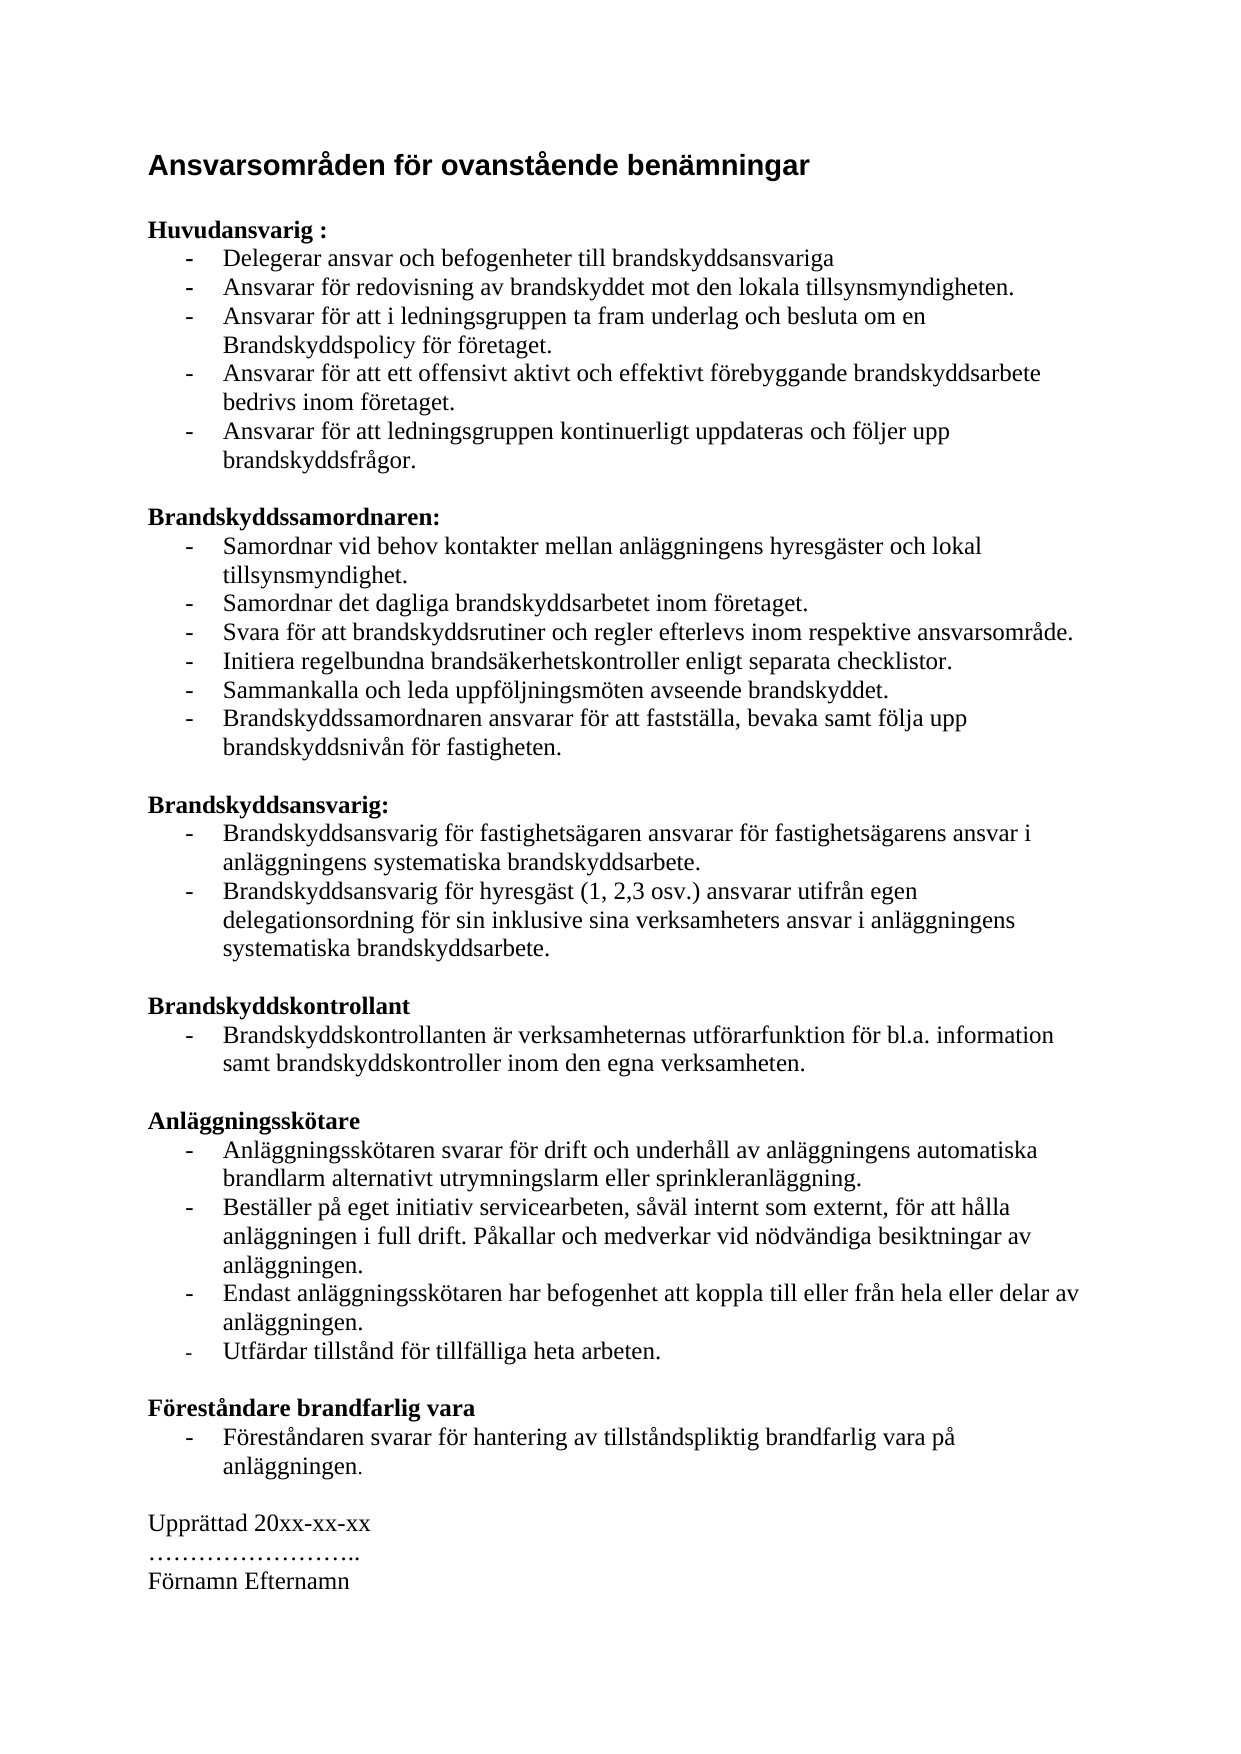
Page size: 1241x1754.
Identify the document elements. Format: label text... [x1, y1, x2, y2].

list Föreståndaren svarar för hantering av tillståndspliktig brandfarlig vara på anläggningen. [185, 1422, 1093, 1480]
list Brandskyddsansvarig för hyresgäst (1, 2,3 osv.) ansvarar utifrån egen delegationsordning för sin inklusive sina verksamheters ansvar i anläggningens systematiska brandskyddsarbete. [185, 876, 1093, 962]
list Brandskyddsansvarig för fastighetsägaren ansvarar för fastighetsägarens ansvar i anläggningens systematiska brandskyddsarbete. [185, 818, 1093, 876]
list Samordnar det dagliga brandskyddsarbetet inom företaget. [185, 588, 1093, 617]
list Ansvarar för att ett offensivt aktivt och effektivt förebyggande brandskyddsarbete bedrivs inom företaget. [185, 358, 1093, 416]
list Ansvarar för att i ledningsgruppen ta fram underlag och besluta om en Brandskyddspolicy för företaget. [185, 301, 1093, 358]
list Delegerar ansvar och befogenheter till brandskyddsansvariga [185, 243, 1093, 272]
list Sammankalla och leda uppföljningsmöten avseende brandskyddet. [185, 675, 1093, 703]
text Upprättad 20xx-xx-xx [148, 1508, 1093, 1537]
text Huvudansvarig : [148, 215, 1093, 243]
text Förnamn Efternamn [148, 1566, 1093, 1595]
list Brandskyddskontrollanten är verksamheternas utförarfunktion för bl.a. information samt brandskyddskontroller inom den egna verksamheten. [185, 1020, 1093, 1077]
text …………………….. [148, 1537, 1093, 1566]
text Anläggningsskötare [148, 1106, 1093, 1135]
text Brandskyddsansvarig: [148, 790, 1093, 818]
list Endast anläggningsskötaren har befogenhet att koppla till eller från hela eller delar av anläggningen. [185, 1278, 1093, 1336]
list Brandskyddssamordnaren ansvarar för att fastställa, bevaka samt följa upp brandskyddsnivån för fastigheten. [185, 703, 1093, 761]
list Ansvarar för redovisning av brandskyddet mot den lokala tillsynsmyndigheten. [185, 272, 1093, 301]
list Svara för att brandskyddsrutiner och regler efterlevs inom respektive ansvarsområde. [185, 617, 1093, 646]
text Föreståndare brandfarlig vara [148, 1393, 1093, 1422]
list Utfärdar tillstånd för tillfälliga heta arbeten. [185, 1336, 1093, 1365]
list Initiera regelbundna brandsäkerhetskontroller enligt separata checklistor. [185, 646, 1093, 675]
list Beställer på eget initiativ servicearbeten, såväl internt som externt, för att hålla anläggningen i full drift. Påkallar och medverkar vid nödvändiga besiktningar av anläggningen. [185, 1192, 1093, 1278]
list Samordnar vid behov kontakter mellan anläggningens hyresgäster och lokal tillsynsmyndighet. [185, 531, 1093, 588]
text Ansvarsområden för ovanstående benämningar [148, 148, 1093, 181]
list Ansvarar för att ledningsgruppen kontinuerligt uppdateras och följer upp brandskyddsfrågor. [185, 416, 1093, 473]
text Brandskyddssamordnaren: [148, 502, 1093, 531]
text Brandskyddskontrollant [148, 991, 1093, 1020]
list Anläggningsskötaren svarar för drift och underhåll av anläggningens automatiska brandlarm alternativt utrymningslarm eller sprinkleranläggning. [185, 1135, 1093, 1192]
